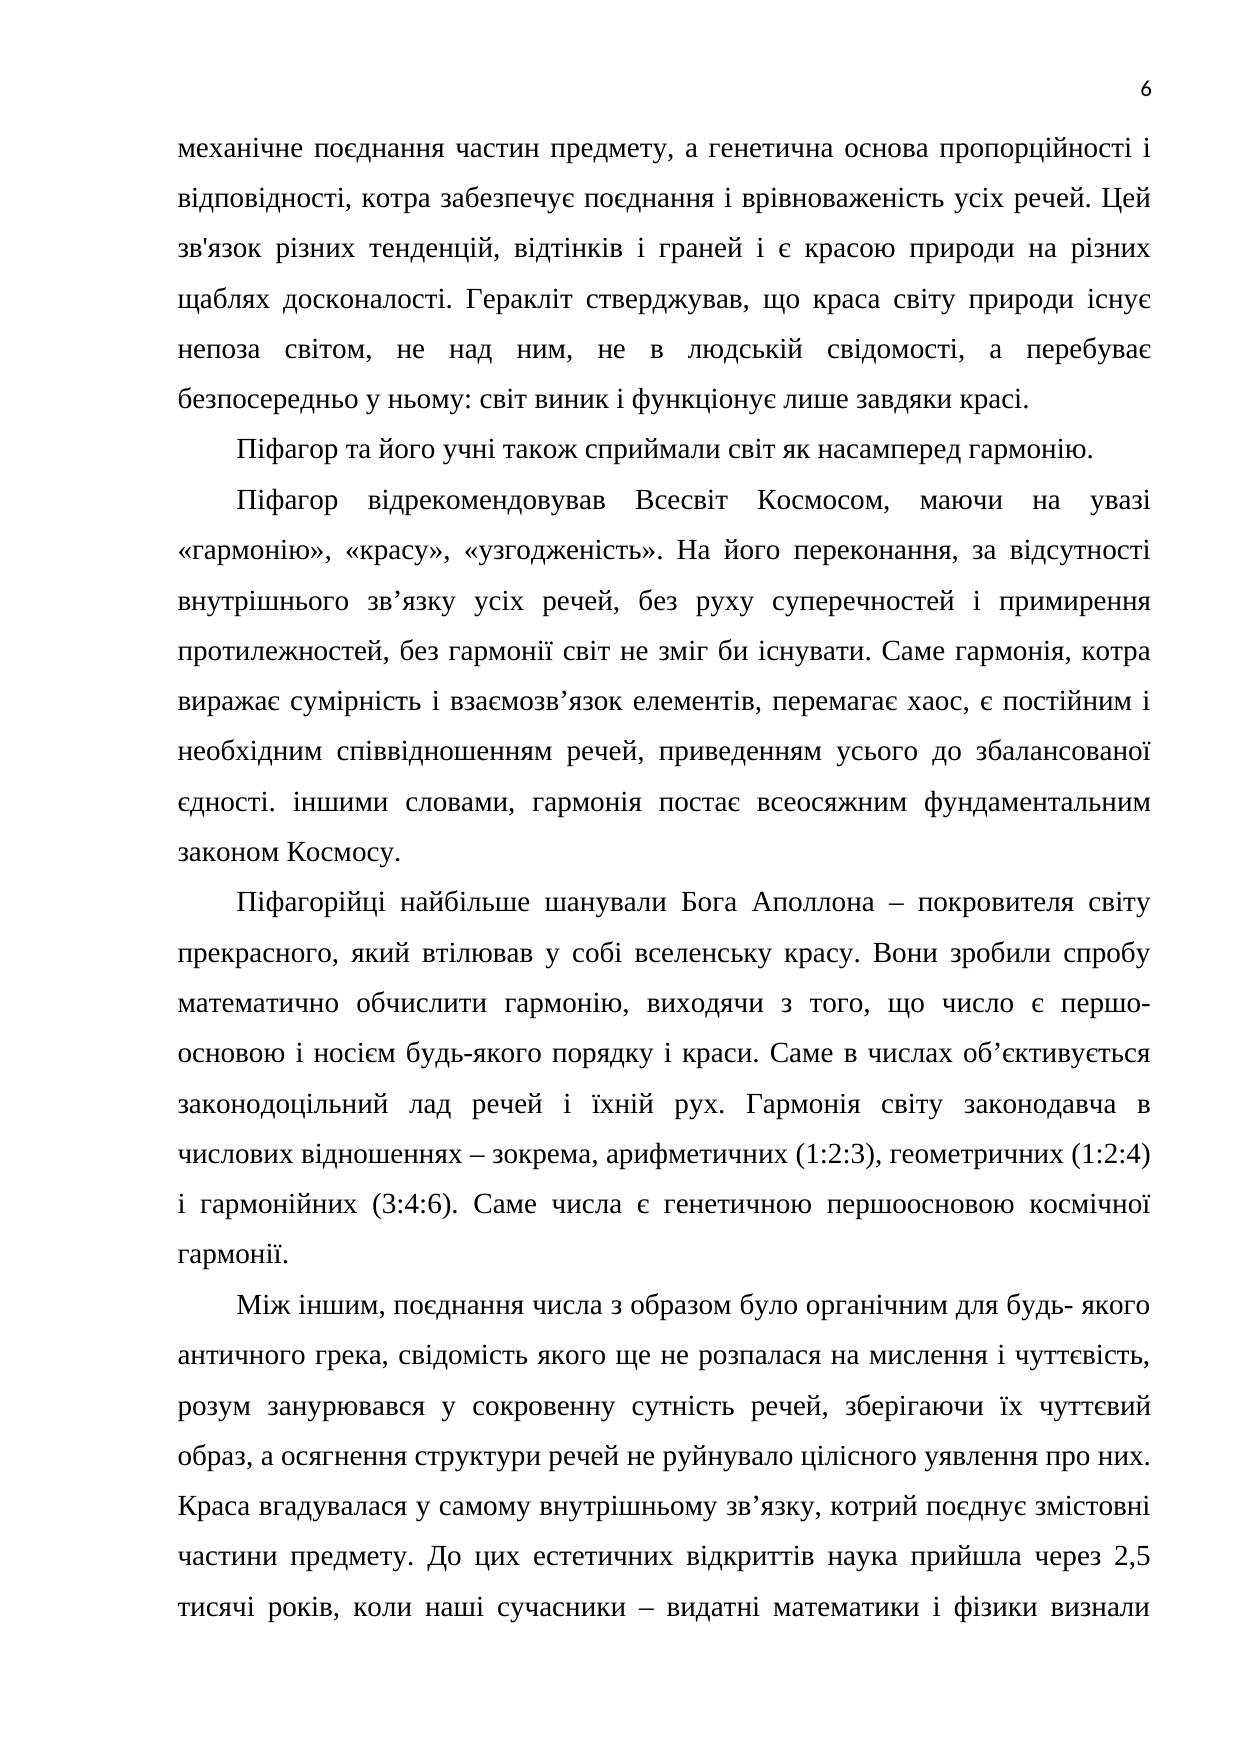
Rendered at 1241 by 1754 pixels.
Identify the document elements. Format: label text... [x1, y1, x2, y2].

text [177, 1287, 1152, 1622]
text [177, 130, 1152, 415]
text Піфагорійці найбільше шанували Бога Аполлона – покровителя світу прекрасного, який втілював у собі вселенську красу. Вони зробили спробу математично обчислити гармонію, виходячи з того, що число є першо- основою і носієм будь-якого порядку і краси. Саме в числах об’єктивується законодоцільний лад речей і їхній рух. Гармонія світу законодавча в числових відношеннях – зокрема, арифметичних (1:2:3), геометричних (1:2:4) і гармонійних (3:4:6). Саме числа є генетичною першоосновою космічної гармонії. [177, 884, 1152, 1270]
text Піфагор та його учні також сприймали світ як насамперед гармонію. [177, 432, 1152, 465]
text Піфагор відрекомендовував Всесвіт Космосом, маючи на увазі «гармонію», «красу», «узгодженість». На його переконання, за відсутності внутрішнього зв’язку усіх речей, без руху суперечностей і примирення протилежностей, без гармонії світ не зміг би існувати. Саме гармонія, котра виражає сумірність і взаємозв’язок елементів, перемагає хаос, є постійним і необхідним співвідношенням речей, приведенням усього до збалансованої єдності. іншими словами, гармонія постає всеосяжним фундаментальним законом Космосу. [177, 482, 1152, 868]
